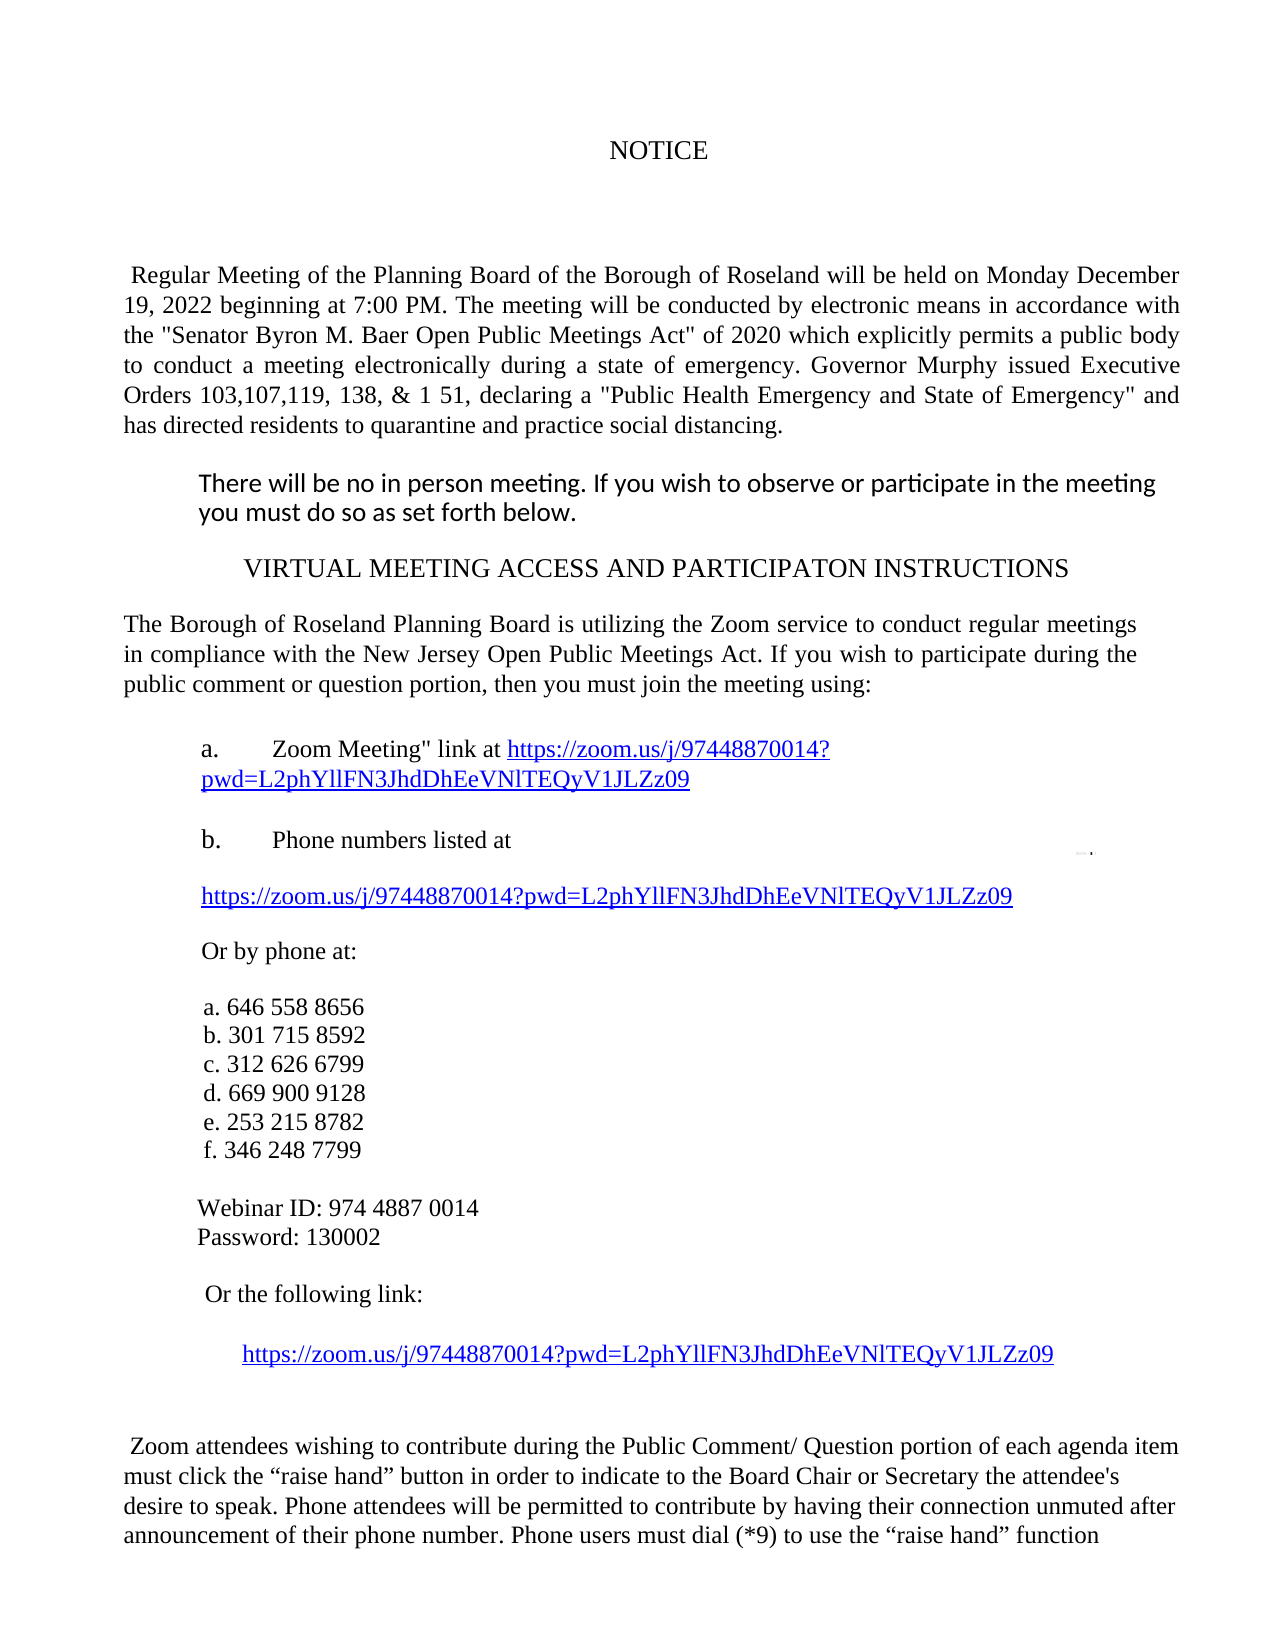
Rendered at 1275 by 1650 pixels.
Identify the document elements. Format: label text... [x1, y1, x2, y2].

text f. 346 248 7799 [129, 1135, 1177, 1164]
text https://zoom.us/j/97448870014?pwd=L2phYllFN3JhdDhEeVNlTEQyV1JLZz09 [201, 881, 1178, 910]
text The Borough of Roseland Planning Board is utilizing the Zoom service to conduct regular meetings in compliance with the New Jersey Open Public Meetings Act. If you wish to participate during the public comment or question portion, then you must join the meeting using: [123, 609, 1138, 698]
subtitle NOTICE [136, 134, 1181, 166]
text c. 312 626 6799 [129, 1049, 1177, 1078]
text Webinar ID: 974 4887 0014 [129, 1193, 1177, 1222]
text a. 646 558 8656 [129, 992, 1177, 1020]
text Zoom attendees wishing to contribute during the Public Comment/ Question portion of each agenda item must click the “raise hand” button in order to indicate to the Board Chair or Secretary the attendee's desire to speak. Phone attendees will be permitted to contribute by having their connection unmuted after announcement of their phone number. Phone users must dial (*9) to use the “raise hand” function [123, 1431, 1181, 1549]
list Or the following link: [204, 1279, 1181, 1308]
text There will be no in person meeting. If you wish to observe or participate in the meeting you must do so as set forth below. [198, 469, 1181, 528]
text Password: 130002 [129, 1222, 1177, 1250]
list https://zoom.us/j/97448870014?pwd=L2phYllFN3JhdDhEeVNlTEQyV1JLZz09 [204, 1339, 1181, 1368]
subtitle VIRTUAL MEETING ACCESS AND PARTICIPATON INSTRUCTIONS [136, 552, 1177, 583]
text Regular Meeting of the Planning Board of the Borough of Roseland will be held on Monday December 19, 2022 beginning at 7:00 PM. The meeting will be conducted by electronic means in accordance with the "Senator Byron M. Baer Open Public Meetings Act" of 2020 which explicitly permits a public body to conduct a meeting electronically during a state of emergency. Governor Murphy issued Executive Orders 103,107,119, 138, & 1 51, declaring a "Public Health Emergency and State of Emergency" and has directed residents to quarantine and practice social distancing. [123, 260, 1181, 439]
text d. 669 900 9128 [129, 1078, 1177, 1107]
list Phone numbers listed at [201, 823, 1178, 855]
list Zoom Meeting" link at https://zoom.us/j/97448870014?pwd=L2phYllFN3JhdDhEeVNlTEQyV1JLZz09 [201, 732, 1178, 793]
text e. 253 215 8782 [129, 1107, 1177, 1135]
text b. 301 715 8592 [129, 1020, 1177, 1049]
text Or by phone at: [201, 936, 1178, 965]
